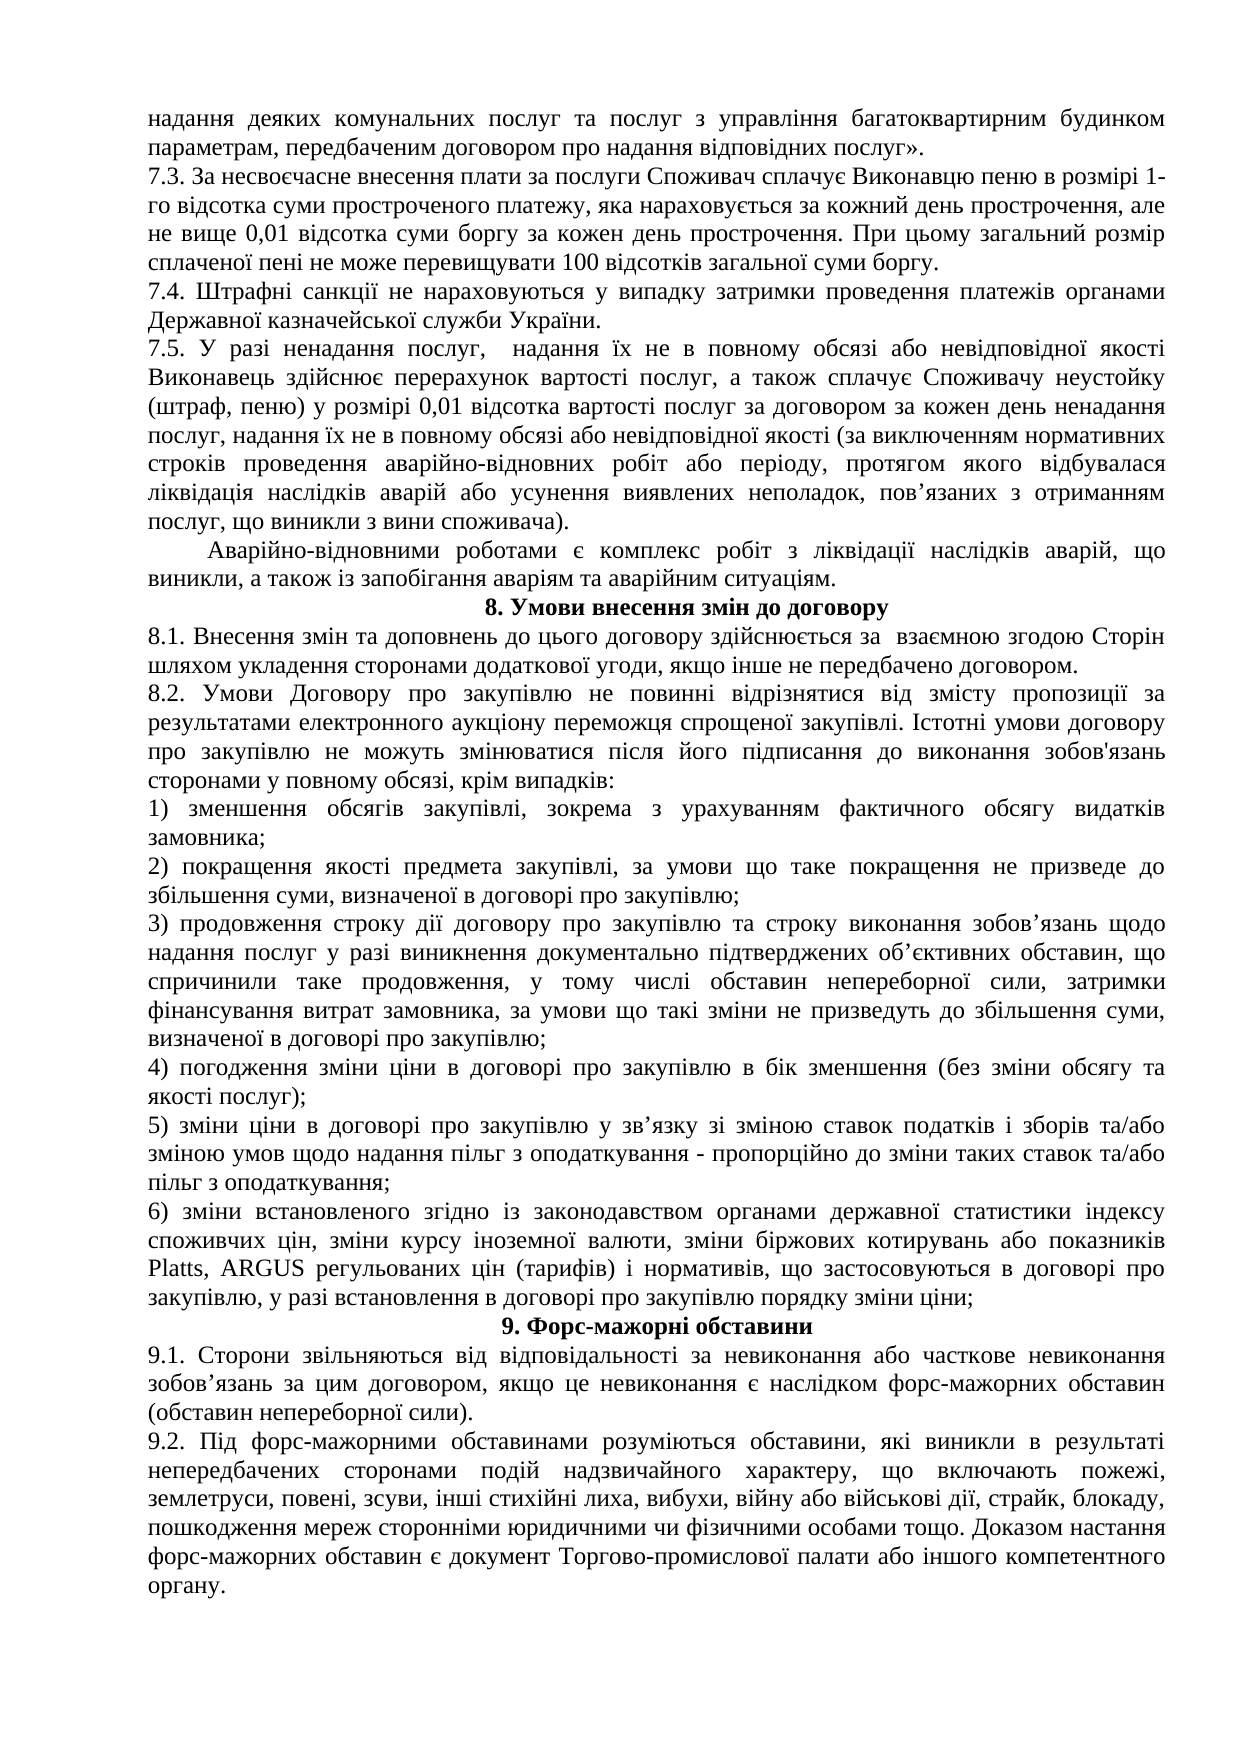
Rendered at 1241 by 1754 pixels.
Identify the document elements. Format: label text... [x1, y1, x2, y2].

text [148, 103, 1167, 161]
text 1) зменшення обсягів закупівлі, зокрема з урахуванням фактичного обсягу видатків замовника; [148, 793, 1167, 851]
text 7.3. За несвоєчасне внесення плати за послуги Споживач сплачує Виконавцю пеню в розмірі 1-го відсотка суми простроченого платежу, яка нараховується за кожний день прострочення, але не вище 0,01 відсотка суми боргу за кожен день прострочення. При цьому загальний розмір сплаченої пені не може перевищувати 100 відсотків загальної суми боргу. [148, 161, 1167, 276]
text 9.2. Під форс-мажорними обставинами розуміються обставини, які виникли в результаті непередбачених сторонами подій надзвичайного характеру, що включають пожежі, землетруси, повені, зсуви, інші стихійні лиха, вибухи, війну або військові дії, страйк, блокаду, пошкодження мереж сторонніми юридичними чи фізичними особами тощо. Доказом настання форс-мажорних обставин є документ Торгово-промислової палати або іншого компетентного органу. [148, 1426, 1167, 1598]
text 4) погодження зміни ціни в договорі про закупівлю в бік зменшення (без зміни обсягу та якості послуг); [148, 1052, 1167, 1110]
text 9. Форс-мажорні обставини [148, 1311, 1167, 1340]
text 5) зміни ціни в договорі про закупівлю у зв’язку зі зміною ставок податків і зборів та/або зміною умов щодо надання пільг з оподаткування - пропорційно до зміни таких ставок та/або пільг з оподаткування; [148, 1110, 1167, 1196]
text 8.2. Умови Договору про закупівлю не повинні відрізнятися від змісту пропозиції за результатами електронного аукціону переможця спрощеної закупівлі. Істотні умови договору про закупівлю не можуть змінюватися після його підписання до виконання зобов'язань сторонами у повному обсязі, крім випадків: [148, 678, 1167, 793]
text 8.1. Внесення змін та доповнень до цього договору здійснюється за взаємною згодою Сторін шляхом укладення сторонами додаткової угоди, якщо інше не передбачено договором. [148, 621, 1167, 678]
text 7.4. Штрафні санкції не нараховуються у випадку затримки проведення платежів органами Державної казначейської служби України. [148, 276, 1167, 333]
text 8. Умови внесення змін до договору [148, 592, 1167, 621]
text Аварійно-відновними роботами є комплекс робіт з ліквідації наслідків аварій, що виникли, а також із запобігання аваріям та аварійним ситуаціям. [148, 535, 1167, 592]
text 9.1. Сторони звільняються від відповідальності за невиконання або часткове невиконання зобов’язань за цим договором, якщо це невиконання є наслідком форс-мажорних обставин (обставин непереборної сили). [148, 1340, 1167, 1426]
text 6) зміни встановленого згідно із законодавством органами державної статистики індексу споживчих цін, зміни курсу іноземної валюти, зміни біржових котирувань або показників Platts, ARGUS регульованих цін (тарифів) і нормативів, що застосовуються в договорі про закупівлю, у разі встановлення в договорі про закупівлю порядку зміни ціни; [148, 1196, 1167, 1311]
text 3) продовження строку дії договору про закупівлю та строку виконання зобов’язань щодо надання послуг у разі виникнення документально підтверджених об’єктивних обставин, що спричинили таке продовження, у тому числі обставин непереборної сили, затримки фінансування витрат замовника, за умови що такі зміни не призведуть до збільшення суми, визначеної в договорі про закупівлю; [148, 908, 1167, 1052]
text 7.5. У разі ненадання послуг, надання їх не в повному обсязі або невідповідної якості Виконавець здійснює перерахунок вартості послуг, а також сплачує Споживачу неустойку (штраф, пеню) у розмірі 0,01 відсотка вартості послуг за договором за кожен день ненадання послуг, надання їх не в повному обсязі або невідповідної якості (за виключенням нормативних строків проведення аварійно-відновних робіт або періоду, протягом якого відбувалася ліквідація наслідків аварій або усунення виявлених неполадок, пов’язаних з отриманням послуг, що виникли з вини споживача). [148, 333, 1167, 535]
text 2) покращення якості предмета закупівлі, за умови що таке покращення не призведе до збільшення суми, визначеної в договорі про закупівлю; [148, 851, 1167, 908]
